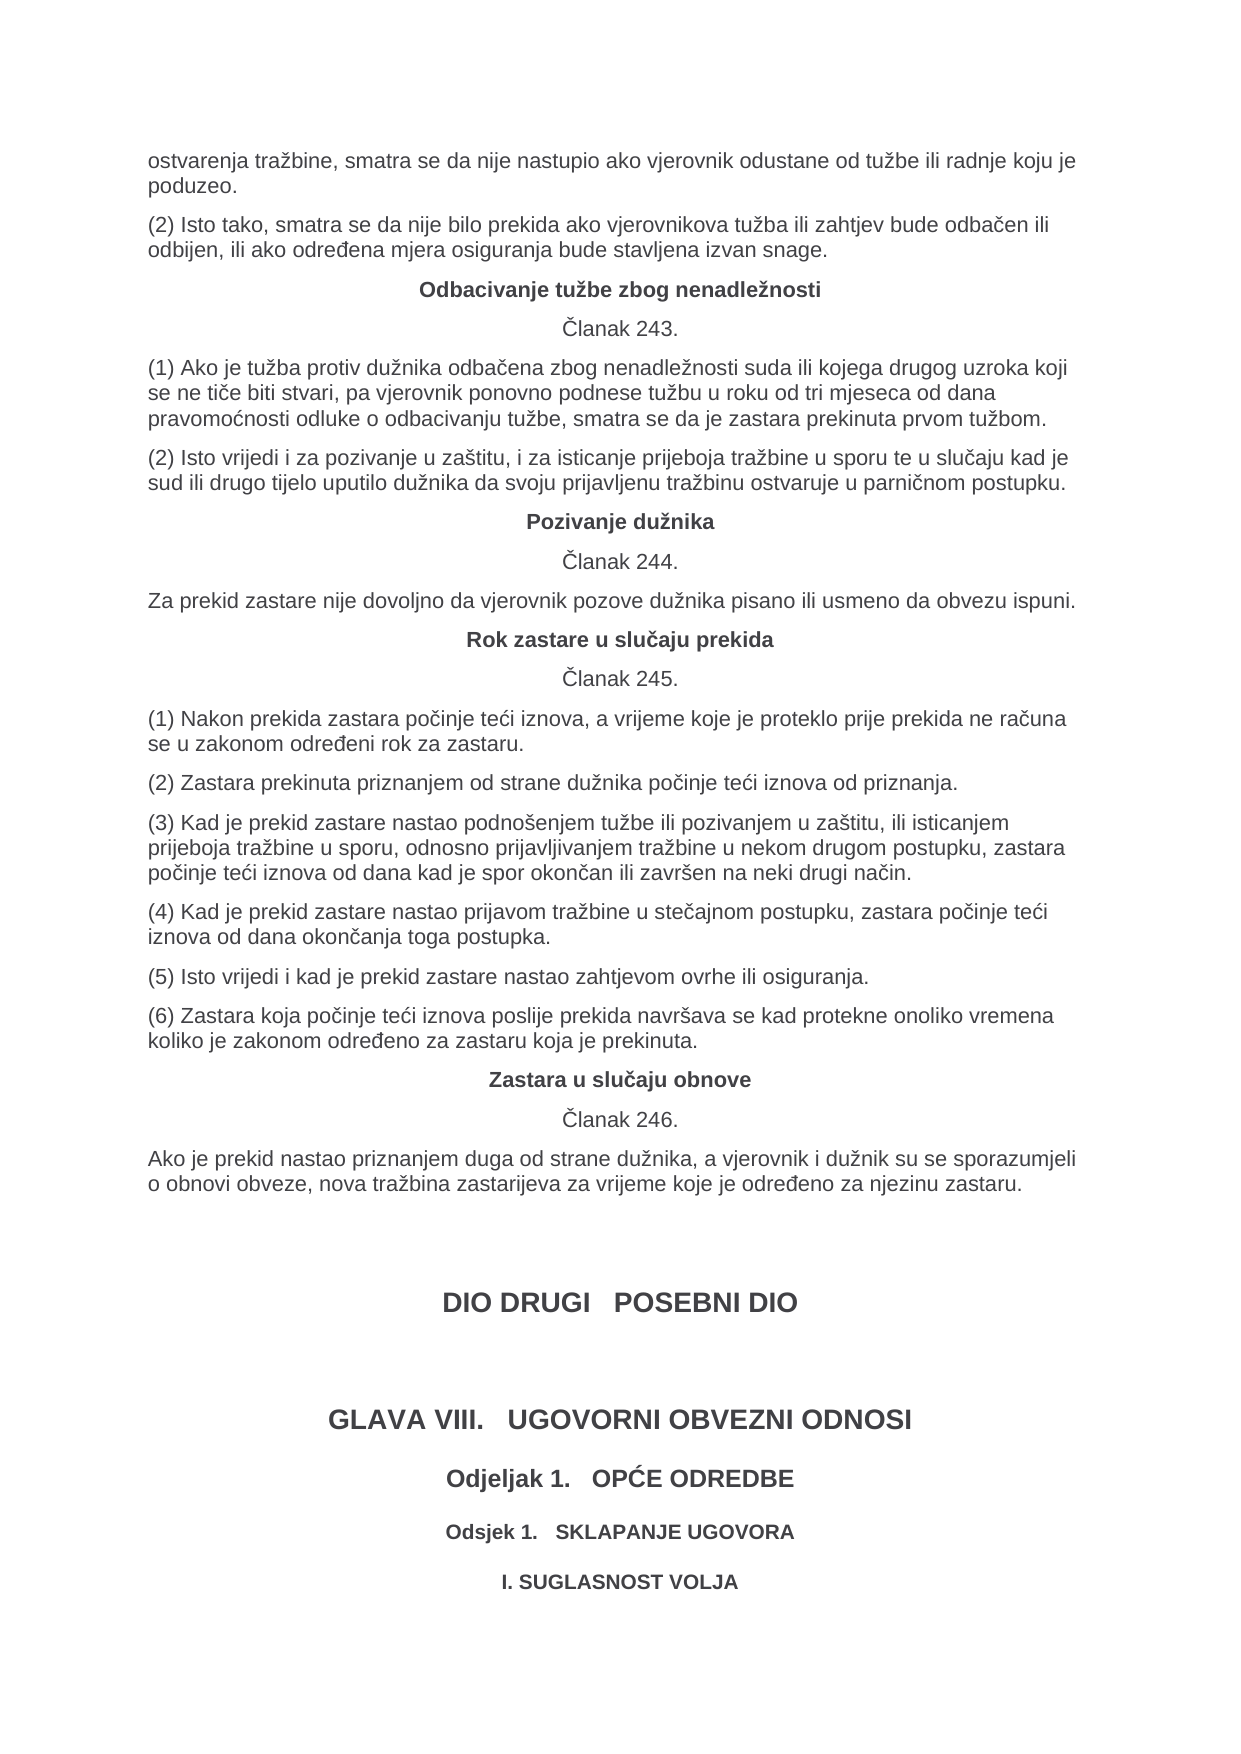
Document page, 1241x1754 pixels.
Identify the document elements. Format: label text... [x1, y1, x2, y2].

text GLAVA VIII. UGOVORNI OBVEZNI ODNOSI [148, 1393, 1093, 1435]
text I. SUGLASNOST VOLJA [148, 1559, 1093, 1594]
text Odsjek 1. SKLAPANJE UGOVORA [148, 1508, 1093, 1543]
text Odbacivanje tužbe zbog nenadležnosti [148, 277, 1093, 302]
text (2) Isto vrijedi i za pozivanje u zaštitu, i za isticanje prijeboja tražbine u sporu te u slučaju kad je sud ili drugo tijelo uputilo dužnika da svoju prijavljenu tražbinu ostvaruje u parničnom postupku. [148, 445, 1093, 495]
text (6) Zastara koja počinje teći iznova poslije prekida navršava se kad protekne onoliko vremena koliko je zakonom određeno za zastaru koja je prekinuta. [148, 1003, 1093, 1053]
text (4) Kad je prekid zastare nastao prijavom tražbine u stečajnom postupku, zastara počinje teći iznova od dana okončanja toga postupka. [148, 899, 1093, 949]
text (3) Kad je prekid zastare nastao podnošenjem tužbe ili pozivanjem u zaštitu, ili isticanjem prijeboja tražbine u sporu, odnosno prijavljivanjem tražbine u nekom drugom postupku, zastara počinje teći iznova od dana kad je spor okončan ili završen na neki drugi način. [148, 809, 1093, 885]
text (1) Ako je tužba protiv dužnika odbačena zbog nenadležnosti suda ili kojega drugog uzroka koji se ne tiče biti stvari, pa vjerovnik ponovno podnese tužbu u roku od tri mjeseca od dana pravomoćnosti odluke o odbacivanju tužbe, smatra se da je zastara prekinuta prvom tužbom. [148, 355, 1093, 431]
text DIO DRUGI POSEBNI DIO [148, 1276, 1093, 1318]
text Rok zastare u slučaju prekida [148, 627, 1093, 652]
text (1) Nakon prekida zastara počinje teći iznova, a vrijeme koje je proteklo prije prekida ne računa se u zakonom određeni rok za zastaru. [148, 706, 1093, 756]
text Članak 244. [148, 548, 1093, 574]
text Članak 246. [148, 1107, 1093, 1132]
text (5) Isto vrijedi i kad je prekid zastare nastao zahtjevom ovrhe ili osiguranja. [148, 963, 1093, 989]
text Za prekid zastare nije dovoljno da vjerovnik pozove dužnika pisano ili usmeno da obvezu ispuni. [148, 588, 1093, 613]
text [148, 148, 1093, 198]
text Pozivanje dužnika [148, 509, 1093, 534]
text Odjeljak 1. OPĆE ODREDBE [148, 1451, 1093, 1493]
text Zastara u slučaju obnove [148, 1067, 1093, 1092]
text Članak 245. [148, 666, 1093, 692]
text (2) Isto tako, smatra se da nije bilo prekida ako vjerovnikova tužba ili zahtjev bude odbačen ili odbijen, ili ako određena mjera osiguranja bude stavljena izvan snage. [148, 212, 1093, 262]
text (2) Zastara prekinuta priznanjem od strane dužnika počinje teći iznova od priznanja. [148, 770, 1093, 795]
text Članak 243. [148, 316, 1093, 341]
text Ako je prekid nastao priznanjem duga od strane dužnika, a vjerovnik i dužnik su se sporazumjeli o obnovi obveze, nova tražbina zastarijeva za vrijeme koje je određeno za njezinu zastaru. [148, 1146, 1093, 1196]
